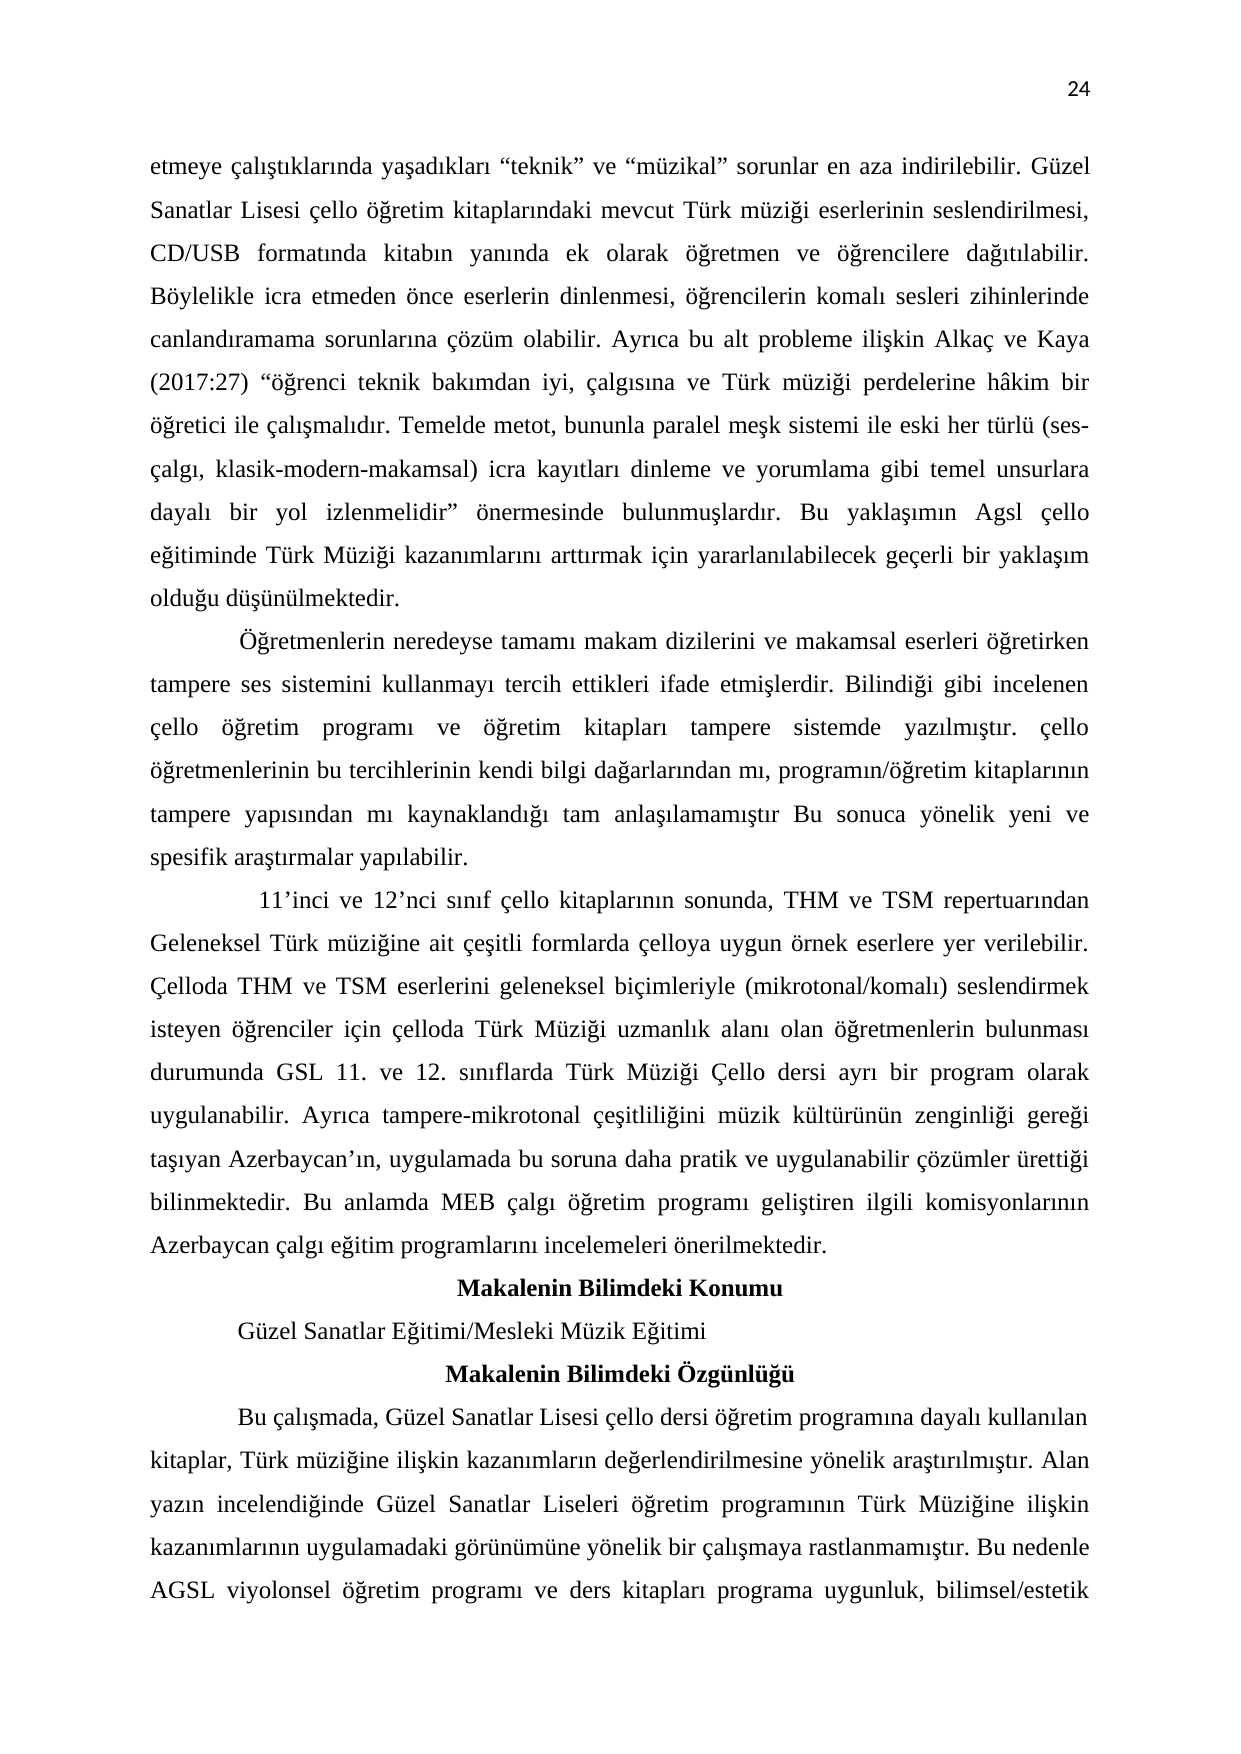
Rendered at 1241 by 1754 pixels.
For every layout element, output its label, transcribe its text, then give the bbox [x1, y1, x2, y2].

text 11’inci ve 12’nci sınıf çello kitaplarının sonunda, THM ve TSM repertuarından Geleneksel Türk müziğine ait çeşitli formlarda çelloya uygun örnek eserlere yer verilebilir. Çelloda THM ve TSM eserlerini geleneksel biçimleriyle (mikrotonal/komalı) seslendirmek isteyen öğrenciler için çelloda Türk Müziği uzmanlık alanı olan öğretmenlerin bulunması durumunda GSL 11. ve 12. sınıflarda Türk Müziği Çello dersi ayrı bir program olarak uygulanabilir. Ayrıca tampere-mikrotonal çeşitliliğini müzik kültürünün zenginliği gereği taşıyan Azerbaycan’ın, uygulamada bu soruna daha pratik ve uygulanabilir çözümler ürettiği bilinmektedir. Bu anlamda MEB çalgı öğretim programı geliştiren ilgili komisyonlarının Azerbaycan çalgı eğitim programlarını incelemeleri önerilmektedir. [150, 885, 1090, 1259]
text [150, 150, 1090, 612]
text Makalenin Bilimdeki Özgünlüğü [150, 1359, 1090, 1388]
text Makalenin Bilimdeki Konumu [150, 1273, 1090, 1302]
text Öğretmenlerin neredeyse tamamı makam dizilerini ve makamsal eserleri öğretirken tampere ses sistemini kullanmayı tercih ettikleri ifade etmişlerdir. Bilindiği gibi incelenen çello öğretim programı ve öğretim kitapları tampere sistemde yazılmıştır. çello öğretmenlerinin bu tercihlerinin kendi bilgi dağarlarından mı, programın/öğretim kitaplarının tampere yapısından mı kaynaklandığı tam anlaşılamamıştır Bu sonuca yönelik yeni ve spesifik araştırmalar yapılabilir. [150, 626, 1090, 871]
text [150, 1402, 1090, 1604]
text Güzel Sanatlar Eğitimi/Mesleki Müzik Eğitimi [150, 1316, 1090, 1345]
